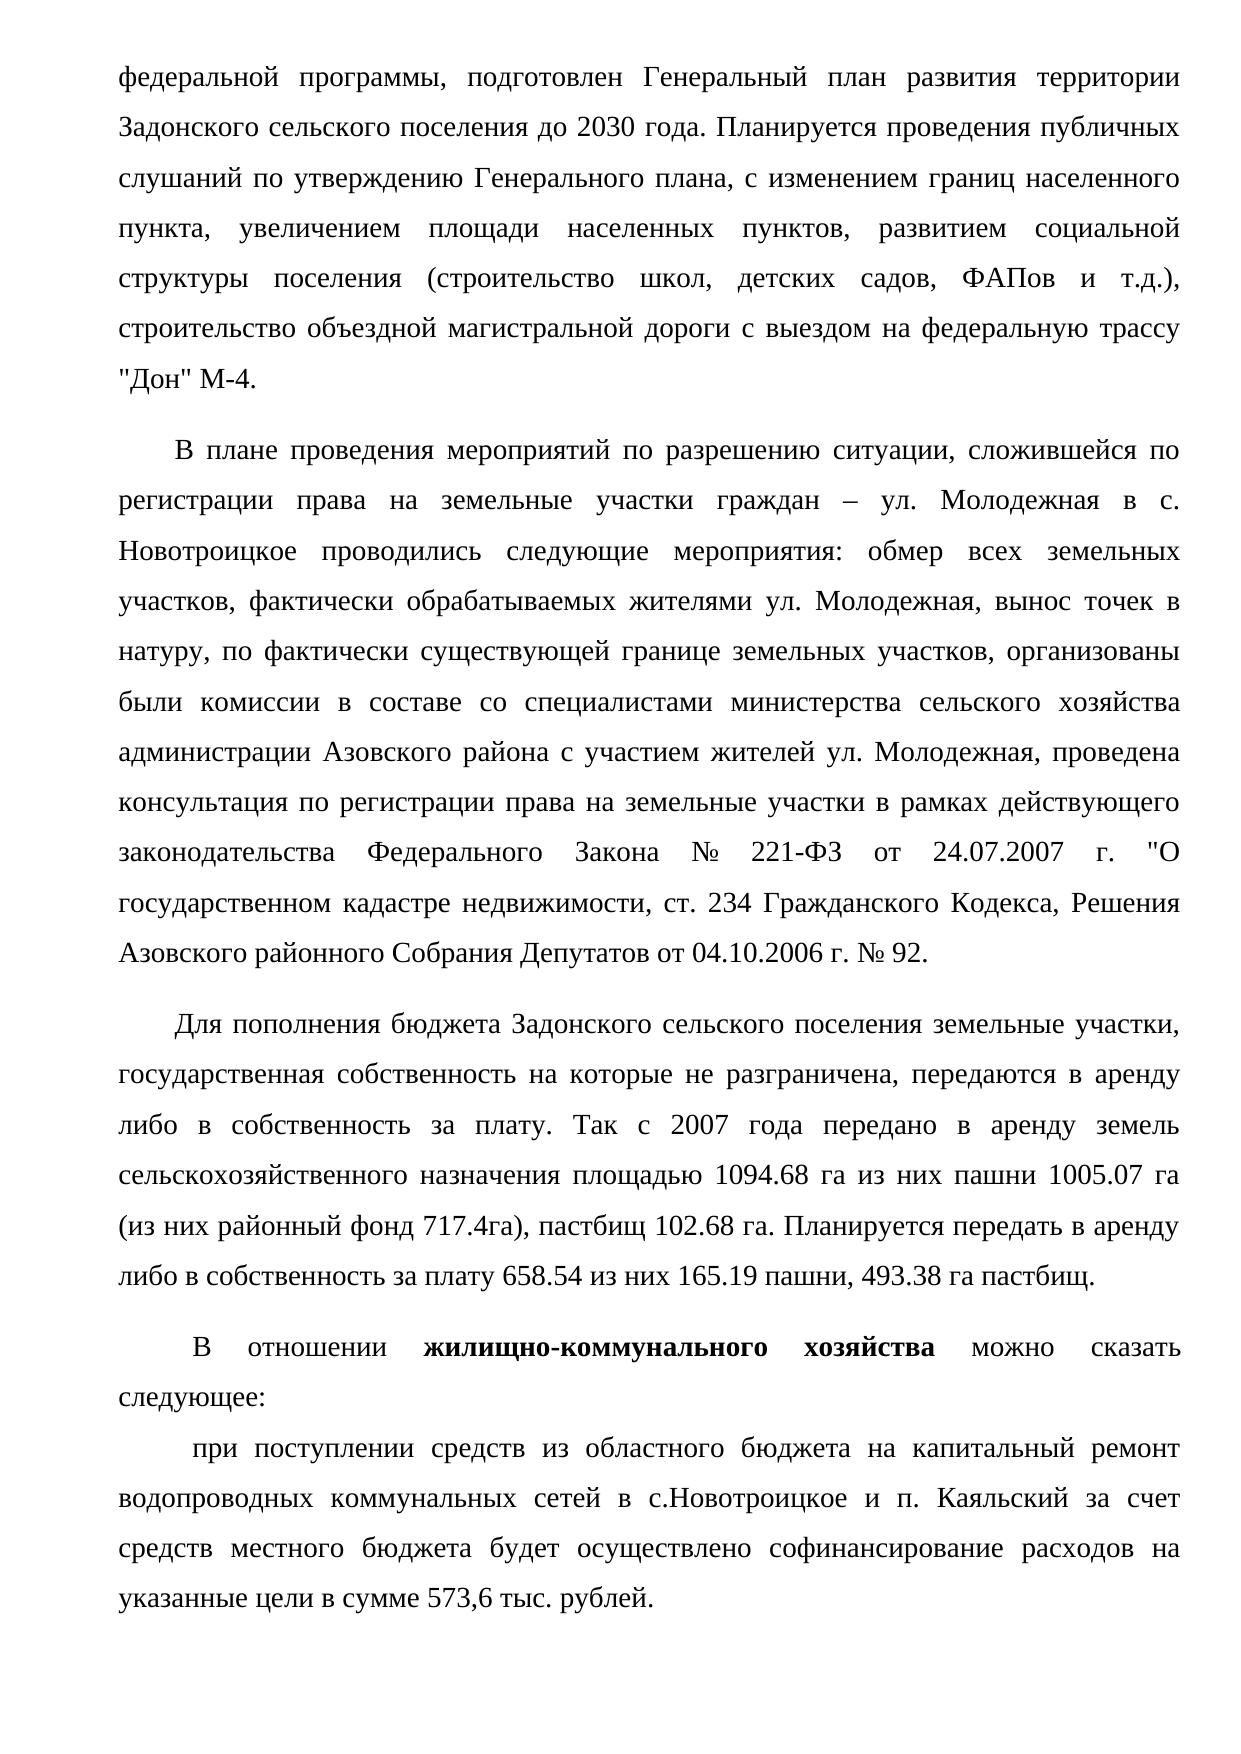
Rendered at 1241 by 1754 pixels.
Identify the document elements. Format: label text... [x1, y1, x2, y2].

text В отношении жилищно-коммунального хозяйства можно сказать следующее: [118, 1329, 1181, 1413]
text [118, 59, 1181, 394]
text при поступлении средств из областного бюджета на капитальный ремонт водопроводных коммунальных сетей в с.Новотроицкое и п. Каяльский за счет средств местного бюджета будет осуществлено софинансирование расходов на указанные цели в сумме 573,6 тыс. рублей. [118, 1430, 1181, 1614]
text В плане проведения мероприятий по разрешению ситуации, сложившейся по регистрации права на земельные участки граждан – ул. Молодежная в с. Новотроицкое проводились следующие мероприятия: обмер всех земельных участков, фактически обрабатываемых жителями ул. Молодежная, вынос точек в натуру, по фактически существующей границе земельных участков, организованы были комиссии в составе со специалистами министерства сельского хозяйства администрации Азовского района с участием жителей ул. Молодежная, проведена консультация по регистрации права на земельные участки в рамках действующего законодательства Федерального Закона № 221-ФЗ от 24.07.2007 г. "О государственном кадастре недвижимости, ст. 234 Гражданского Кодекса, Решения Азовского районного Собрания Депутатов от 04.10.2006 г. № 92. [118, 432, 1181, 969]
text Для пополнения бюджета Задонского сельского поселения земельные участки, государственная собственность на которые не разграничена, передаются в аренду либо в собственность за плату. Так с 2007 года передано в аренду земель сельскохозяйственного назначения площадью из них пашни (из них районный фонд 717.4га), пастбищ . Планируется передать в аренду либо в собственность за плату 658.54 из них 165.19 пашни, пастбищ. [118, 1006, 1181, 1291]
